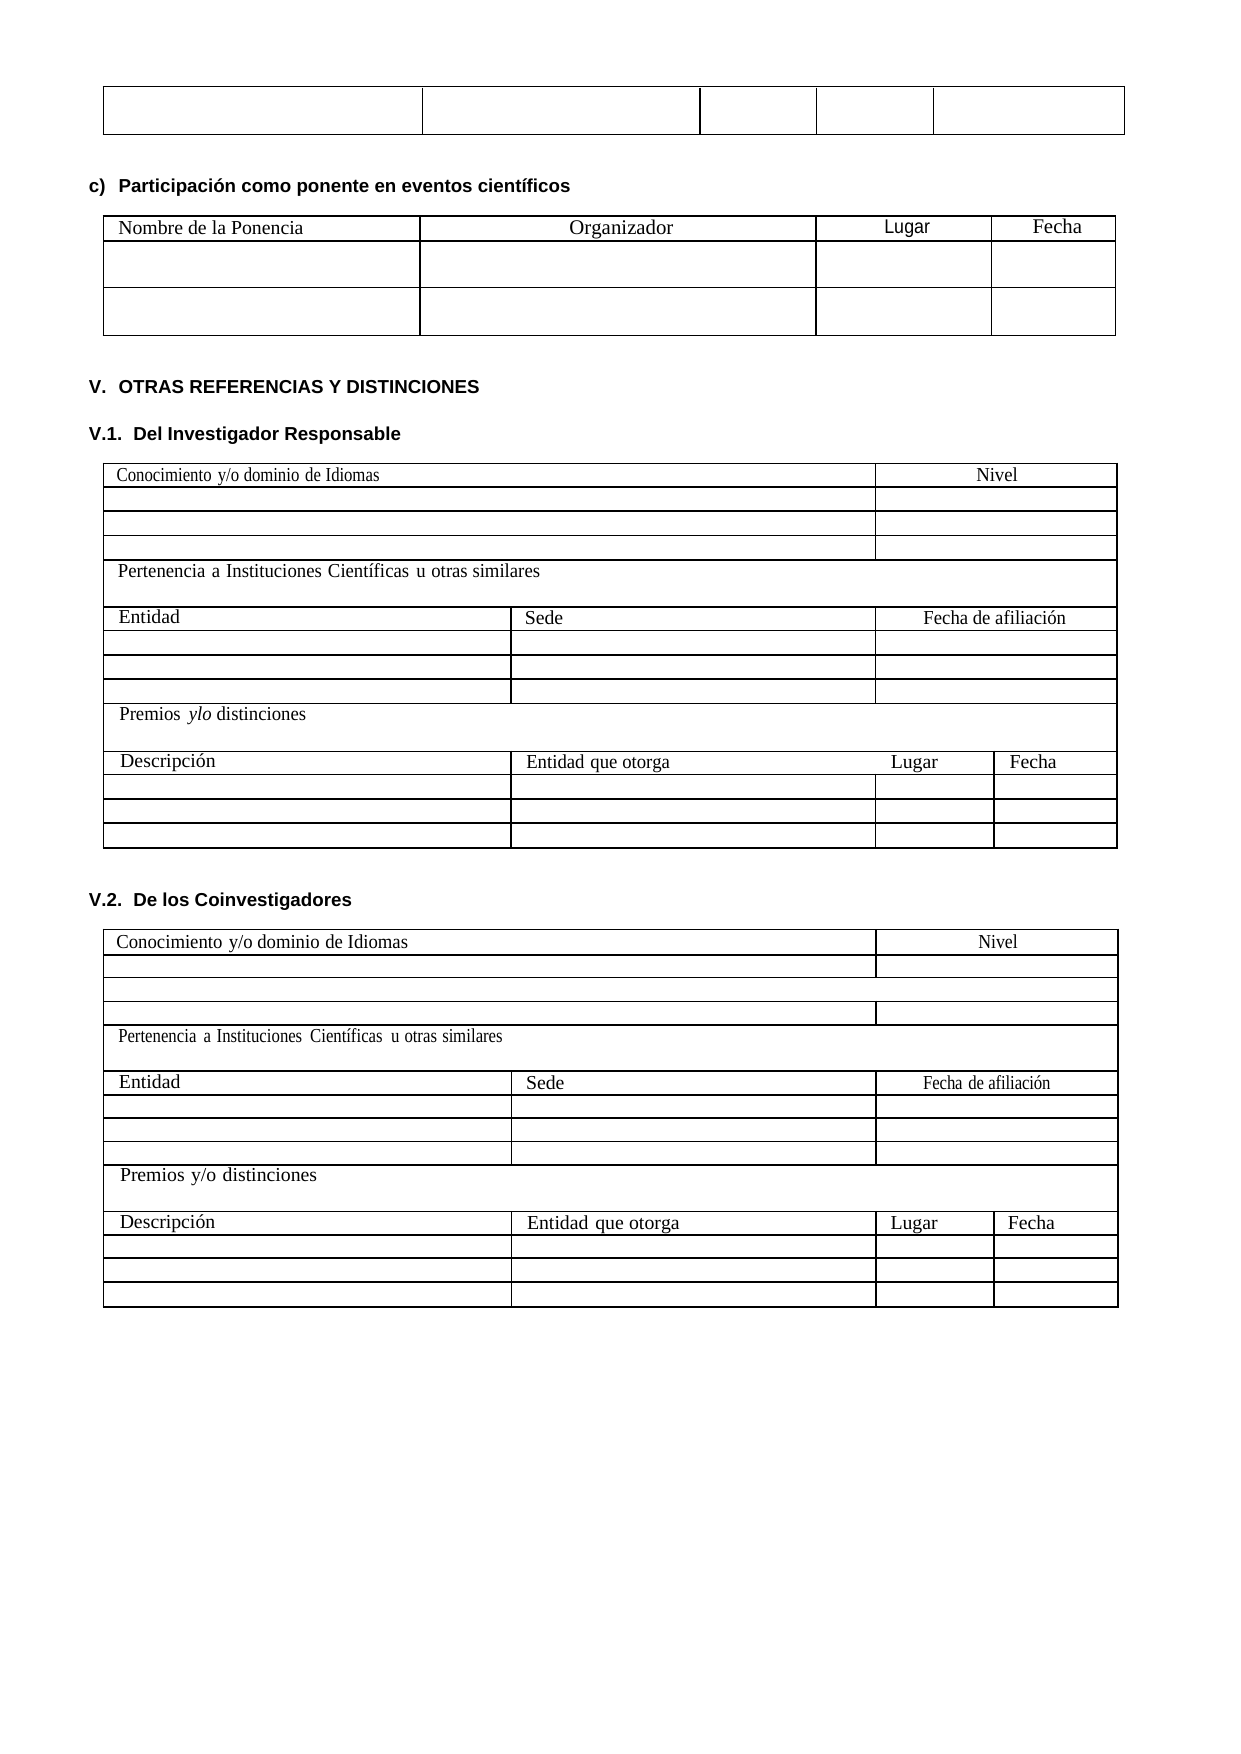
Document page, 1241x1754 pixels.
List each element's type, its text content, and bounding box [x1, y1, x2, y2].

table_cell [104, 1236, 511, 1257]
table_cell [995, 800, 1116, 822]
list Del Investigador Responsable [89, 423, 1181, 444]
table_cell [512, 824, 875, 847]
table_cell Fecha de afiliación [877, 1072, 1117, 1094]
table_cell Descripción [104, 1212, 511, 1234]
table_cell [877, 1236, 993, 1257]
table_cell [876, 656, 1116, 678]
table_cell [104, 680, 510, 703]
table_cell [934, 87, 1124, 134]
table_cell [877, 956, 1117, 977]
table_cell [512, 631, 875, 654]
table_cell Entidad [104, 608, 510, 629]
table_cell [877, 1142, 1117, 1164]
table_cell [512, 1236, 875, 1257]
table_cell [104, 1002, 875, 1024]
table_header Nombre de la Ponencia [104, 217, 419, 240]
table_cell [421, 242, 815, 287]
table_cell [104, 956, 875, 977]
table_cell [104, 536, 875, 559]
table_cell [104, 288, 419, 335]
table_cell [104, 800, 510, 822]
table_cell Sede [512, 608, 875, 629]
table_cell [877, 1283, 993, 1306]
table_cell [104, 488, 875, 510]
table_cell [876, 512, 1116, 535]
table_cell [876, 680, 1116, 703]
table_cell [817, 242, 991, 287]
table_cell [992, 242, 1115, 287]
table_cell Pertenencia a Instituciones Científicas u otras similares [104, 1026, 1117, 1070]
table_cell [876, 775, 993, 798]
table_cell [995, 824, 1116, 847]
table_cell [876, 536, 1116, 559]
table_cell [104, 824, 510, 847]
table_cell [104, 512, 875, 535]
table_cell [421, 288, 815, 335]
table_cell Premios y/o distinciones [104, 1166, 1117, 1211]
table_cell [992, 288, 1115, 335]
table_cell [104, 87, 422, 134]
table_cell [104, 978, 1117, 1001]
table_cell [876, 800, 993, 822]
table_cell [512, 775, 875, 798]
table_cell Premios ylo distinciones [104, 704, 1116, 751]
table_cell Descripción [104, 752, 510, 773]
table_cell [512, 1142, 875, 1164]
table_cell [877, 1259, 993, 1281]
table_cell [104, 1119, 511, 1141]
table_cell Entidad que otorga Lugar [512, 752, 993, 773]
table_cell [876, 488, 1116, 510]
table_cell [876, 631, 1116, 654]
table_cell [104, 775, 510, 798]
table_cell [817, 87, 933, 134]
table_cell Fecha [995, 1212, 1117, 1234]
table_cell [995, 1259, 1117, 1281]
table_header Nivel [877, 930, 1117, 954]
table_cell [995, 1283, 1117, 1306]
list De los Coinvestigadores [89, 888, 1181, 910]
table_header Conocimiento y/o dominio de Idiomas [104, 930, 875, 954]
table_cell [876, 824, 993, 847]
table_cell [701, 87, 816, 134]
table_cell [104, 656, 510, 678]
table_cell [512, 656, 875, 678]
table_header Lugar [817, 217, 991, 240]
table_header Fecha [992, 217, 1115, 240]
table_cell [512, 680, 875, 703]
table_cell [877, 1096, 1117, 1117]
table_cell [104, 1096, 511, 1117]
table_cell [512, 800, 875, 822]
table_cell [512, 1119, 875, 1141]
table_cell [995, 775, 1116, 798]
table_header Organizador [421, 217, 815, 240]
table_cell Fecha de afiliación [876, 608, 1116, 629]
table_header Conocimiento y/o dominio de Idiomas [104, 464, 875, 486]
table_cell [104, 1142, 511, 1164]
table_cell Pertenencia a Instituciones Científicas u otras similares [104, 561, 1116, 606]
table_cell [877, 1002, 1117, 1024]
table_cell [995, 1236, 1117, 1257]
table_cell Fecha [995, 752, 1116, 773]
table_cell Sede [512, 1072, 875, 1094]
table_cell [104, 1283, 511, 1306]
table_header Nivel [876, 464, 1116, 486]
table_cell Entidad [104, 1072, 511, 1094]
table_cell [512, 1283, 875, 1306]
table_cell Lugar [877, 1212, 993, 1234]
list Participación como ponente en eventos científicos [89, 175, 1181, 197]
table_cell [877, 1119, 1117, 1141]
table_cell Entidad que otorga [512, 1212, 875, 1234]
table_cell [104, 1259, 511, 1281]
table_cell [104, 242, 419, 287]
list OTRAS REFERENCIAS Y DISTINCIONES [89, 376, 1181, 398]
table_cell [817, 288, 991, 335]
table_cell [512, 1259, 875, 1281]
table_cell [512, 1096, 875, 1117]
table_cell [423, 87, 700, 134]
table_cell [104, 631, 510, 654]
